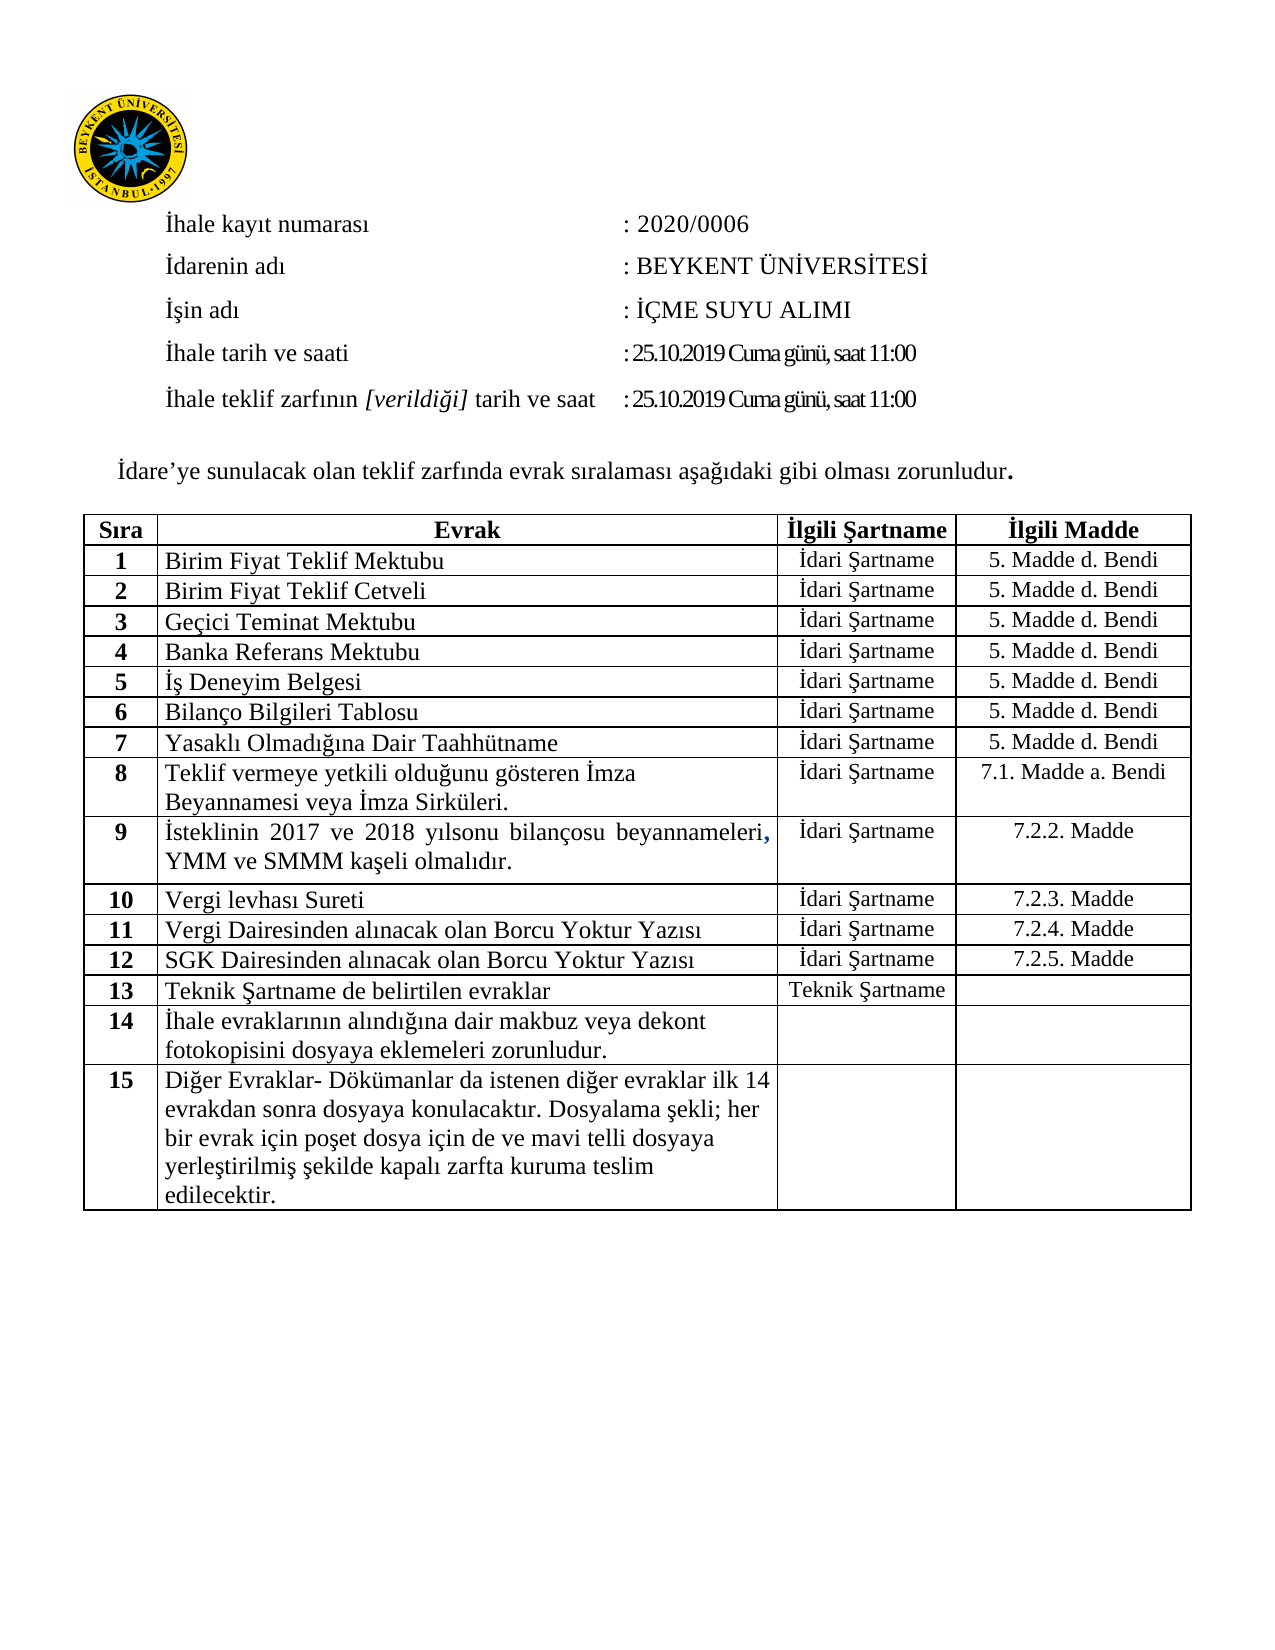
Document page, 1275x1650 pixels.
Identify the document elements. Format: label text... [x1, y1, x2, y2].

table_cell 10 [85, 885, 157, 914]
table_cell 5. Madde d. Bendi [957, 667, 1190, 696]
table_cell İş Deneyim Belgesi [158, 667, 777, 696]
table_cell İdarenin adı [158, 251, 616, 295]
table_cell İdari Şartname [778, 546, 955, 575]
table_cell İdari Şartname [778, 698, 955, 726]
table_cell 9 [85, 817, 157, 883]
table_cell 5. Madde d. Bendi [957, 728, 1190, 757]
table_cell 7 [85, 728, 157, 757]
table_cell 4 [85, 637, 157, 666]
table_cell Banka Referans Mektubu [158, 637, 777, 666]
table_cell Yasaklı Olmadığına Dair Taahhütname [158, 728, 777, 757]
table_cell 7.2.2. Madde [957, 817, 1190, 883]
table_cell 15 [85, 1065, 157, 1209]
table_cell [778, 1065, 955, 1209]
table_cell İdari Şartname [778, 637, 955, 666]
table_cell 7.2.5. Madde [957, 946, 1190, 974]
table_cell İdari Şartname [778, 946, 955, 974]
table_cell [957, 1006, 1190, 1064]
table_cell : 25.10.2019 Cuma günü, saat 11:00 [616, 384, 1117, 427]
table_cell 7.1. Madde a. Bendi [957, 758, 1190, 816]
table_cell 3 [85, 607, 157, 635]
table_cell 1 [85, 546, 157, 575]
table_header İlgili Madde [957, 515, 1190, 544]
table_cell İşin adı [158, 295, 616, 338]
table_header Sıra [85, 515, 157, 544]
table_cell SGK Dairesinden alınacak olan Borcu Yoktur Yazısı [158, 946, 777, 974]
table_cell İhale teklif zarfının [verildiği] tarih ve saat [158, 384, 616, 427]
text İdare’ye sunulacak olan teklif zarfında evrak sıralaması aşağıdaki gibi olması zorunludur. [29, 456, 1245, 485]
picture [67, 88, 194, 209]
table_cell Bilanço Bilgileri Tablosu [158, 698, 777, 726]
table_cell [957, 1065, 1190, 1209]
table_cell : İÇME SUYU ALIMI [616, 295, 1117, 338]
table_cell : BEYKENT ÜNİVERSİTESİ [616, 251, 1117, 295]
table_cell 7.2.4. Madde [957, 915, 1190, 944]
table_header İhale kayıt numarası [158, 209, 616, 251]
table_cell : 25.10.2019 Cuma günü, saat 11:00 [616, 338, 1117, 384]
table_cell Birim Fiyat Teklif Mektubu [158, 546, 777, 575]
table_header : 2020/0006 [616, 209, 1117, 251]
table_cell [957, 976, 1190, 1004]
table_cell 5 [85, 667, 157, 696]
table_cell 5. Madde d. Bendi [957, 607, 1190, 635]
table_cell İsteklinin 2017 ve 2018 yılsonu bilançosu beyannameleri, YMM ve SMMM kaşeli olmalıdır. [158, 817, 777, 883]
table_cell 5. Madde d. Bendi [957, 698, 1190, 726]
table_cell Teknik Şartname de belirtilen evraklar [158, 976, 777, 1004]
table_cell 6 [85, 698, 157, 726]
table_cell İdari Şartname [778, 758, 955, 816]
table_cell 5. Madde d. Bendi [957, 576, 1190, 605]
table_cell İdari Şartname [778, 728, 955, 757]
table_cell Geçici Teminat Mektubu [158, 607, 777, 635]
table_cell 2 [85, 576, 157, 605]
table_cell İdari Şartname [778, 667, 955, 696]
table_cell 12 [85, 946, 157, 974]
table_cell İdari Şartname [778, 576, 955, 605]
table_cell İdari Şartname [778, 607, 955, 635]
table_cell 5. Madde d. Bendi [957, 637, 1190, 666]
table_cell 14 [85, 1006, 157, 1064]
table_cell Teknik Şartname [778, 976, 955, 1004]
table_header İlgili Şartname [778, 515, 955, 544]
table_header Evrak [158, 515, 777, 544]
table_cell İhale tarih ve saati [158, 338, 616, 384]
table_cell Vergi Dairesinden alınacak olan Borcu Yoktur Yazısı [158, 915, 777, 944]
table_cell İhale evraklarının alındığına dair makbuz veya dekont fotokopisini dosyaya eklemeleri zorunludur. [158, 1006, 777, 1064]
table_cell 7.2.3. Madde [957, 885, 1190, 914]
table_cell 11 [85, 915, 157, 944]
table_cell 8 [85, 758, 157, 816]
table_cell Diğer Evraklar- Dökümanlar da istenen diğer evraklar ilk 14 evrakdan sonra dosyaya konulacaktır. Dosyalama şekli; her bir evrak için poşet dosya için de ve mavi telli dosyaya yerleştirilmiş şekilde kapalı zarfta kuruma teslim edilecektir. [158, 1065, 777, 1209]
table_cell Birim Fiyat Teklif Cetveli [158, 576, 777, 605]
table_cell Vergi levhası Sureti [158, 885, 777, 914]
table_cell 13 [85, 976, 157, 1004]
table_cell Teklif vermeye yetkili olduğunu gösteren İmza Beyannamesi veya İmza Sirküleri. [158, 758, 777, 816]
table_cell İdari Şartname [778, 885, 955, 914]
table_cell [778, 1006, 955, 1064]
table_cell İdari Şartname [778, 915, 955, 944]
table_cell İdari Şartname [778, 817, 955, 883]
table_cell 5. Madde d. Bendi [957, 546, 1190, 575]
